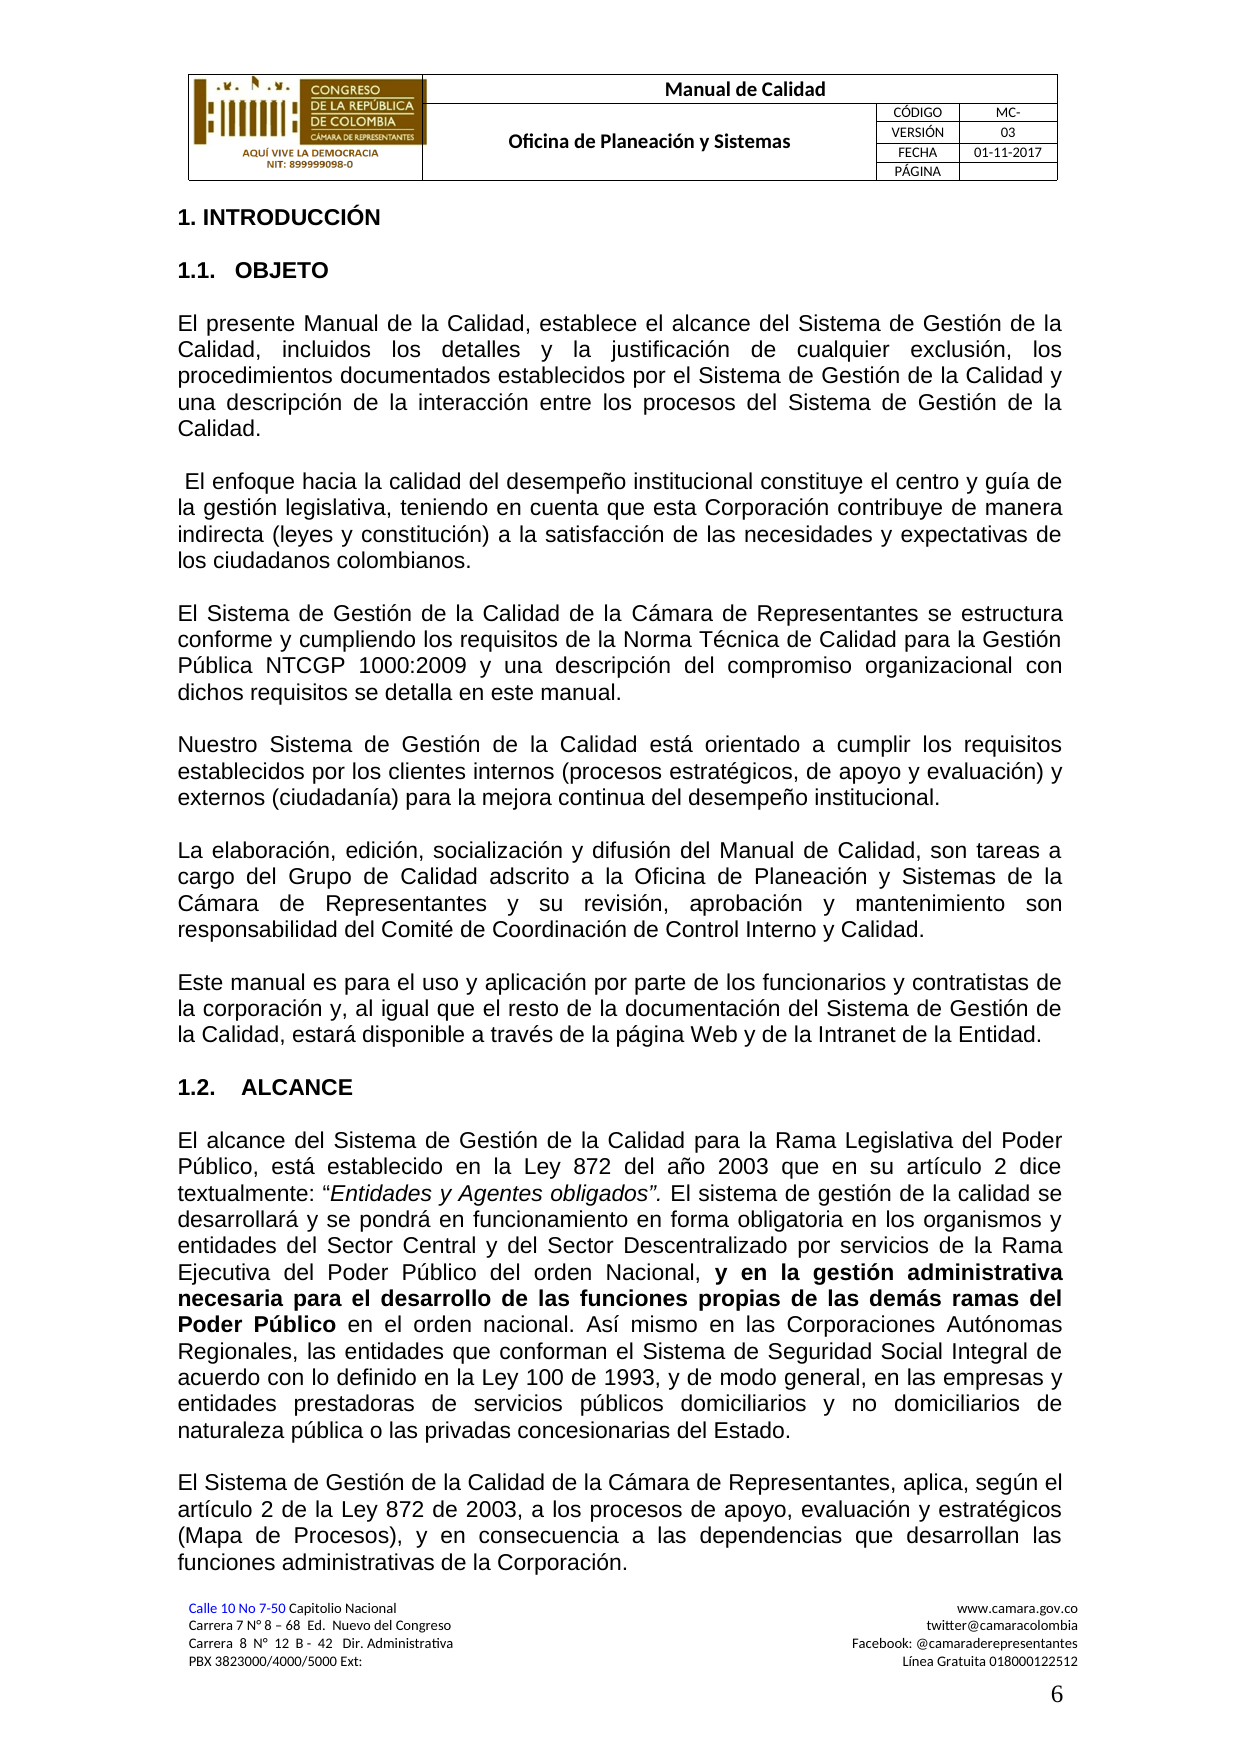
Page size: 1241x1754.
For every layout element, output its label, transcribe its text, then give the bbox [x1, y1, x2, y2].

picture [423, 104, 428, 171]
text Nuestro Sistema de Gestión de la Calidad está orientado a cumplir los requisitos establecidos por los clientes internos (procesos estratégicos, de apoyo y evaluación) y externos (ciudadanía) para la mejora continua del desempeño institucional. [177, 731, 1063, 811]
picture [423, 75, 428, 103]
picture [193, 75, 422, 171]
text El presente Manual de la Calidad, establece el alcance del Sistema de Gestión de la Calidad, incluidos los detalles y la justificación de cualquier exclusión, los procedimientos documentados establecidos por el Sistema de Gestión de la Calidad y una descripción de la interacción entre los procesos del Sistema de Gestión de la Calidad. [177, 310, 1063, 442]
text El Sistema de Gestión de la Calidad de la Cámara de Representantes se estructura conforme y cumpliendo los requisitos de la Norma Técnica de Calidad para la Gestión Pública NTCGP 1000:2009 y una descripción del compromiso organizacional con dichos requisitos se detalla en este manual. [177, 600, 1063, 705]
text Este manual es para el uso y aplicación por parte de los funcionarios y contratistas de la corporación y, al igual que el resto de la documentación del Sistema de Gestión de la Calidad, estará disponible a través de la página Web y de la Intranet de la Entidad. [177, 969, 1063, 1048]
text 1. INTRODUCCIÓN [177, 204, 1063, 231]
text 1.2. ALCANCE [177, 1074, 1063, 1100]
text El Sistema de Gestión de la Calidad de la Cámara de Representantes, aplica, según el artículo 2 de la Ley 872 de 2003, a los procesos de apoyo, evaluación y estratégicos (Mapa de Procesos), y en consecuencia a las dependencias que desarrollan las funciones administrativas de la Corporación. [177, 1469, 1063, 1575]
text La elaboración, edición, socialización y difusión del Manual de Calidad, son tareas a cargo del Grupo de Calidad adscrito a la Oficina de Planeación y Sistemas de la Cámara de Representantes y su revisión, aprobación y mantenimiento son responsabilidad del Comité de Coordinación de Control Interno y Calidad. [177, 837, 1063, 942]
text 1.1. OBJETO [177, 257, 1063, 283]
text El alcance del Sistema de Gestión de la Calidad para la Rama Legislativa del Poder Público, está establecido en la Ley 872 del año 2003 que en su artículo 2 dice textualmente: “Entidades y Agentes obligados”. El sistema de gestión de la calidad se desarrollará y se pondrá en funcionamiento en forma obligatoria en los organismos y entidades del Sector Central y del Sector Descentralizado por servicios de la Rama Ejecutiva del Poder Público del orden Nacional, y en la gestión administrativa necesaria para el desarrollo de las funciones propias de las demás ramas del Poder Público en el orden nacional. Así mismo en las Corporaciones Autónomas Regionales, las entidades que conforman el Sistema de Seguridad Social Integral de acuerdo con lo definido en la Ley 100 de 1993, y de modo general, en las empresas y entidades prestadoras de servicios públicos domiciliarios y no domiciliarios de naturaleza pública o las privadas concesionarias del Estado. [177, 1127, 1063, 1443]
text El enfoque hacia la calidad del desempeño institucional constituye el centro y guía de la gestión legislativa, teniendo en cuenta que esta Corporación contribuye de manera indirecta (leyes y constitución) a la satisfacción de las necesidades y expectativas de los ciudadanos colombianos. [177, 468, 1063, 573]
